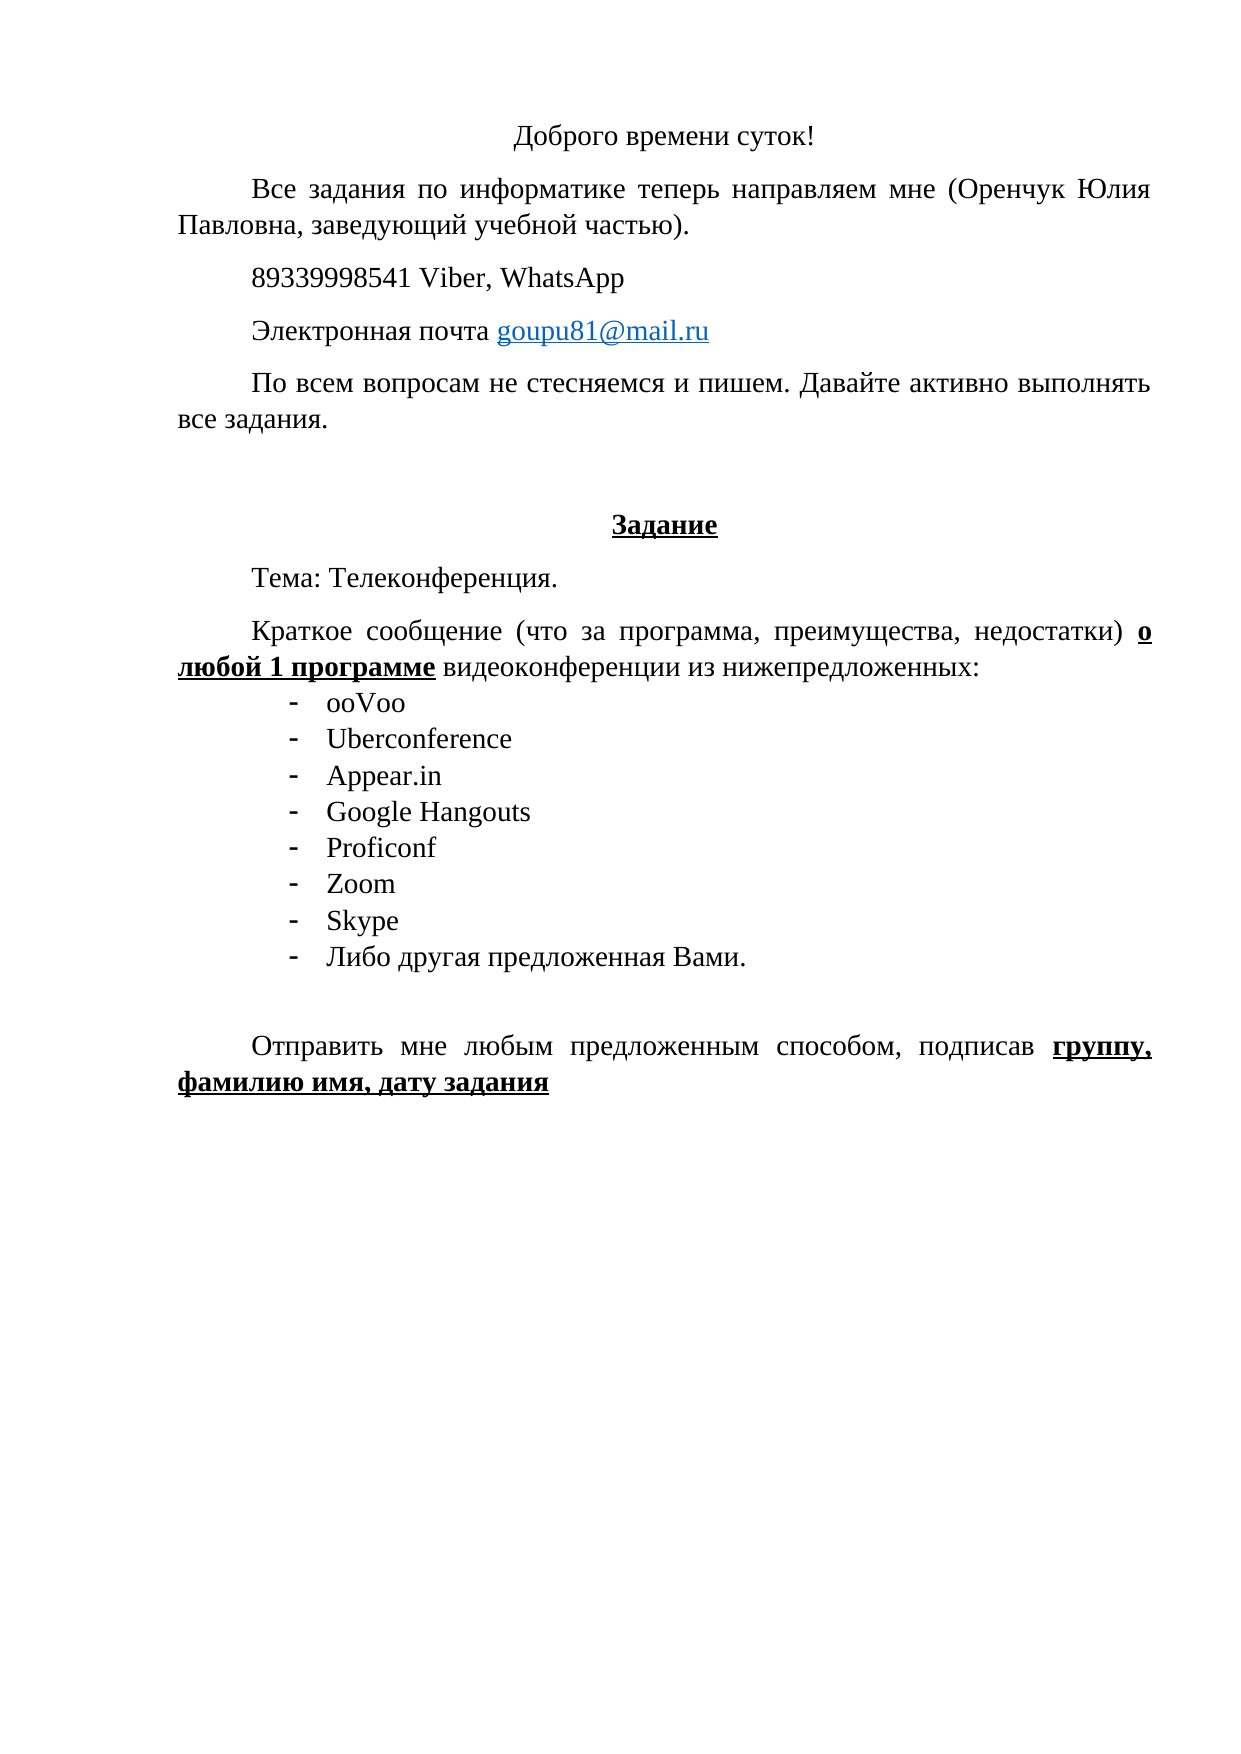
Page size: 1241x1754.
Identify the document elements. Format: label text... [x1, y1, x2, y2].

text Тема: Телеконференция. [177, 560, 1152, 594]
text Краткое сообщение (что за программа, преимущества, недостатки) о любой 1 программе видеоконференции из нижепредложенных: [177, 613, 1152, 683]
list Skype [288, 903, 1152, 936]
list Uberconference [288, 721, 1152, 755]
list Google Hangouts [288, 794, 1152, 828]
text Задание [177, 507, 1152, 541]
text По всем вопросам не стесняемся и пишем. Давайте активно выполнять все задания. [177, 366, 1152, 435]
text 89339998541 Viber, WhatsApp [177, 260, 1152, 293]
list Proficonf [288, 830, 1152, 864]
list Appear.in [288, 758, 1152, 791]
list ooVoo [288, 685, 1152, 719]
text Доброго времени суток! [177, 118, 1152, 152]
text Все задания по информатике теперь направляем мне (Оренчук Юлия Павловна, заведующий учебной частью). [177, 171, 1152, 241]
text Отправить мне любым предложенным способом, подписав группу, фамилию имя, дату задания [177, 1028, 1152, 1098]
text Электронная почта goupu81@mail.ru [177, 313, 1152, 346]
list Zoom [288, 866, 1152, 900]
list Либо другая предложенная Вами. [288, 939, 1152, 973]
